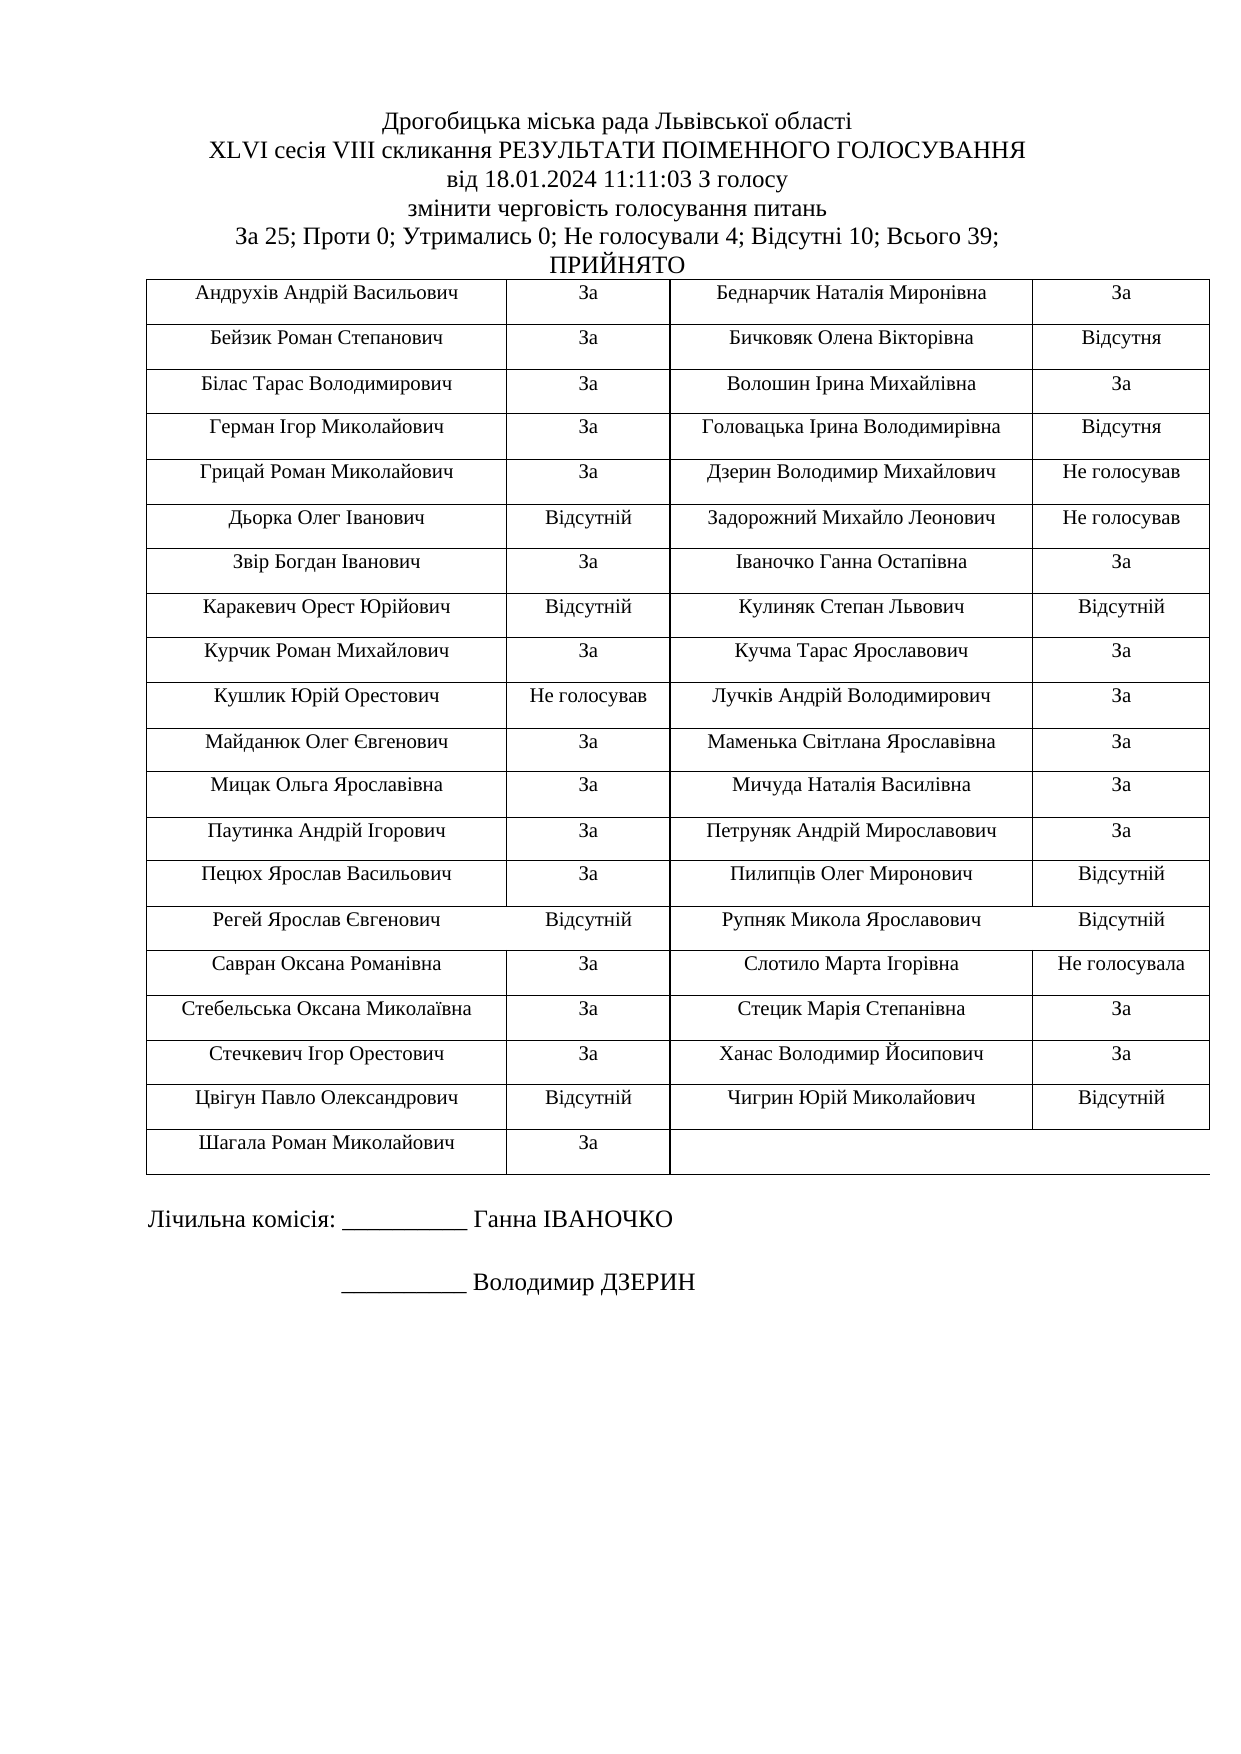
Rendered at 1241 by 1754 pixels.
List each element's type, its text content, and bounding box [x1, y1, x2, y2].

table_cell Ханас Володимир Йосипович [671, 1041, 1032, 1084]
table_cell Відсутній [507, 1085, 669, 1129]
table_cell Рупняк Микола Ярославович [671, 907, 1033, 950]
table_cell Кулиняк Степан Львович [671, 594, 1032, 637]
table_cell Відсутній [1033, 594, 1209, 637]
table_cell За [507, 951, 669, 995]
table_cell Не голосував [1033, 460, 1209, 504]
table_cell За [507, 861, 669, 906]
table_header Беднарчик Наталія Миронівна [671, 280, 1032, 324]
table_header За [1033, 280, 1209, 324]
table_cell Не голосував [507, 683, 669, 728]
table_cell Відсутній [1033, 861, 1209, 906]
table_cell Волошин Ірина Михайлівна [671, 370, 1032, 413]
table_cell Кучма Тарас Ярославович [671, 638, 1032, 682]
table_cell Дьорка Олег Іванович [147, 505, 506, 547]
table_cell Мицак Ольга Ярославівна [147, 772, 506, 817]
table_cell Відсутній [507, 505, 669, 547]
text __________ Володимир ДЗЕРИН [148, 1267, 1087, 1296]
table_cell За [507, 370, 669, 413]
table_cell Петруняк Андрій Мирославович [671, 818, 1032, 860]
table_cell Іваночко Ганна Остапівна [671, 549, 1032, 593]
table_cell Лучків Андрій Володимирович [671, 683, 1032, 728]
table_cell Задорожний Михайло Леонович [671, 505, 1032, 547]
table_cell Відсутня [1033, 325, 1209, 369]
table_cell Шагала Роман Миколайович [147, 1130, 506, 1174]
text ПРИЙНЯТО [148, 250, 1087, 279]
table_cell Регей Ярослав Євгенович [147, 907, 506, 950]
table_cell За [507, 414, 669, 458]
table_cell Головацька Ірина Володимирівна [671, 414, 1032, 458]
table_cell За [1033, 772, 1209, 817]
table_cell Слотило Марта Ігорівна [671, 951, 1032, 995]
table_cell За [507, 1130, 669, 1174]
table_cell За [507, 1041, 669, 1084]
table_cell Мичуда Наталія Василівна [671, 772, 1032, 817]
table_cell За [1033, 1041, 1209, 1084]
table_cell Стецик Марія Степанівна [671, 996, 1032, 1040]
table_cell За [1033, 638, 1209, 682]
text Дрогобицька міська рада Львівської області [148, 106, 1087, 135]
text змінити черговість голосування питань [148, 193, 1087, 221]
table_cell Грицай Роман Миколайович [147, 460, 506, 504]
table_header Андрухів Андрій Васильович [147, 280, 506, 324]
table_cell Стебельська Оксана Миколаївна [147, 996, 506, 1040]
table_cell За [507, 729, 669, 771]
table_cell Відсутня [1033, 414, 1209, 458]
table_cell Кушлик Юрій Орестович [147, 683, 506, 728]
text від 18.01.2024 11:11:03 З голосу [148, 164, 1087, 193]
table_cell Не голосував [1033, 505, 1209, 547]
table_cell За [1033, 818, 1209, 860]
table_cell За [507, 772, 669, 817]
table_cell Пилипців Олег Миронович [671, 861, 1032, 906]
table_cell Чигрин Юрій Миколайович [671, 1085, 1032, 1129]
table_cell За [507, 818, 669, 860]
table_cell Не голосувала [1033, 951, 1209, 995]
text Лічильна комісія: __________ Ганна ІВАНОЧКО [148, 1204, 1087, 1233]
table_cell За [507, 638, 669, 682]
table_cell За [507, 549, 669, 593]
text XLVI сесія VIII скликання РЕЗУЛЬТАТИ ПОІМЕННОГО ГОЛОСУВАННЯ [148, 135, 1087, 164]
table_cell Курчик Роман Михайлович [147, 638, 506, 682]
table_cell Дзерин Володимир Михайлович [671, 460, 1032, 504]
text За 25; Проти 0; Утримались 0; Не голосували 4; Відсутні 10; Всього 39; [148, 221, 1087, 250]
table_cell Цвігун Павло Олександрович [147, 1085, 506, 1129]
table_cell За [1033, 996, 1209, 1040]
table_cell За [1033, 549, 1209, 593]
table_cell Відсутній [507, 594, 669, 637]
table_cell Відсутній [506, 907, 669, 950]
table_cell Звір Богдан Іванович [147, 549, 506, 593]
table_cell Майданюк Олег Євгенович [147, 729, 506, 771]
table_cell Стечкевич Ігор Орестович [147, 1041, 506, 1084]
table_cell Каракевич Орест Юрійович [147, 594, 506, 637]
table_cell За [507, 996, 669, 1040]
table_cell За [507, 460, 669, 504]
table_cell Герман Ігор Миколайович [147, 414, 506, 458]
table_cell Савран Оксана Романівна [147, 951, 506, 995]
table_cell Бейзик Роман Степанович [147, 325, 506, 369]
table_cell Пецюх Ярослав Васильович [147, 861, 506, 906]
table_cell Відсутній [1033, 1085, 1209, 1129]
table_header За [507, 280, 669, 324]
table_cell Відсутній [1033, 907, 1209, 950]
table_cell [671, 1130, 1210, 1174]
table_cell Бичковяк Олена Вікторівна [671, 325, 1032, 369]
table_cell За [1033, 729, 1209, 771]
table_cell За [1033, 370, 1209, 413]
table_cell Паутинка Андрій Ігорович [147, 818, 506, 860]
table_cell За [1033, 683, 1209, 728]
table_cell Білас Тарас Володимирович [147, 370, 506, 413]
table_cell За [507, 325, 669, 369]
table_cell Маменька Світлана Ярославівна [671, 729, 1032, 771]
